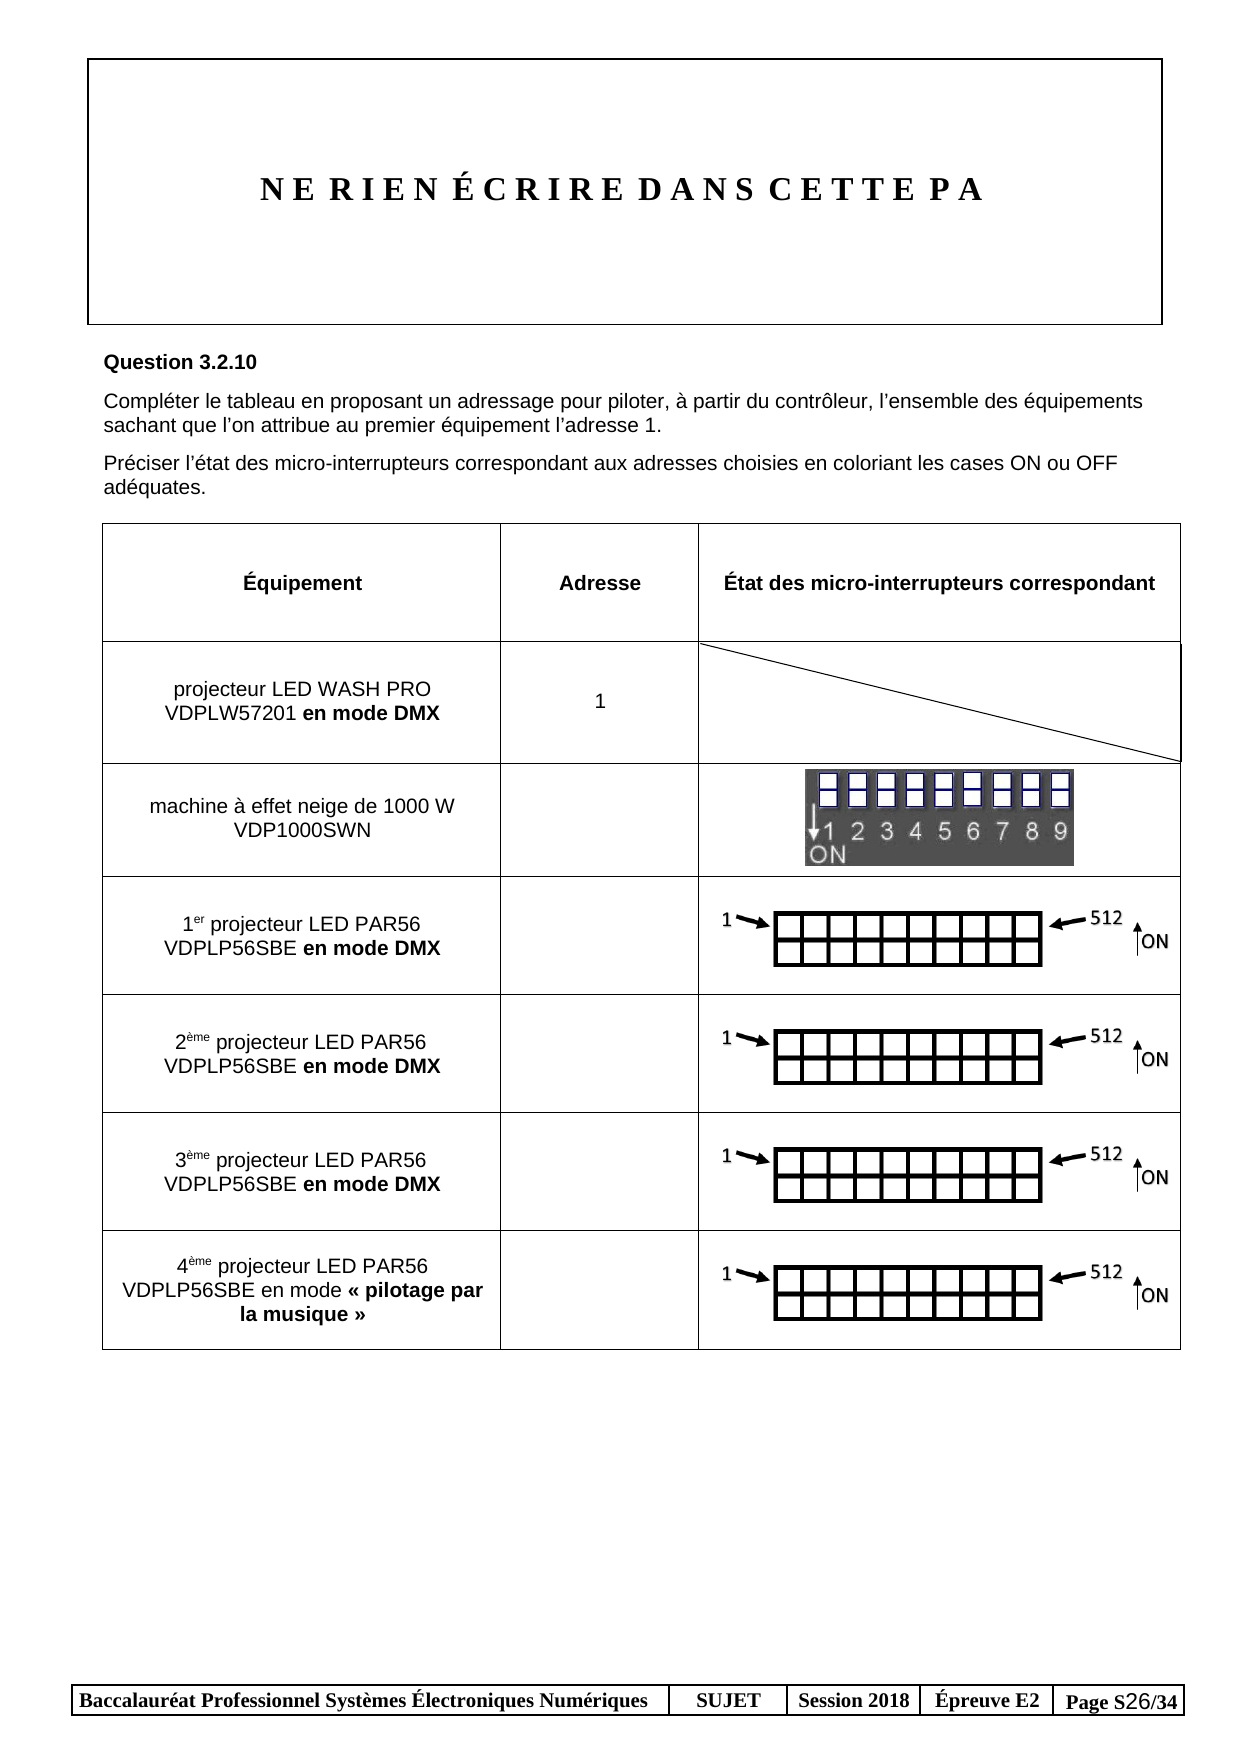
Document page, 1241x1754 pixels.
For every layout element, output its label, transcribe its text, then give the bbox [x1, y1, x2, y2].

picture [722, 909, 1169, 967]
table_cell [501, 1113, 698, 1230]
table_cell [699, 642, 1180, 763]
picture [722, 1263, 1169, 1321]
table_header Adresse [501, 524, 698, 641]
text Préciser l’état des micro-interrupteurs correspondant aux adresses choisies en coloriant les cases ON ou OFF adéquates. [103, 451, 1205, 498]
table_cell [501, 764, 698, 876]
picture [722, 1145, 1169, 1203]
table_cell [699, 877, 1180, 994]
table_cell [501, 877, 698, 994]
picture [805, 769, 1074, 866]
table_cell machine à effet neige de 1000 W VDP1000SWN [103, 764, 500, 876]
subtitle Question 3.2.10 [103, 350, 1205, 374]
table_cell [699, 764, 1180, 876]
table_cell 1er projecteur LED PAR56 VDPLP56SBE en mode DMX [103, 877, 500, 994]
table_cell 1 [501, 642, 698, 763]
table_cell 2ème projecteur LED PAR56 VDPLP56SBE en mode DMX [103, 995, 500, 1112]
table_cell [699, 1113, 1180, 1230]
picture [722, 1027, 1169, 1085]
table_cell [699, 995, 1180, 1112]
table_header État des micro-interrupteurs correspondant [699, 524, 1180, 641]
table_cell [501, 995, 698, 1112]
table_cell 3ème projecteur LED PAR56 VDPLP56SBE en mode DMX [103, 1113, 500, 1230]
table_cell [501, 1231, 698, 1348]
text Compléter le tableau en proposant un adressage pour piloter, à partir du contrôleur, l’ensemble des équipements sachant que l’on attribue au premier équipement l’adresse 1. [103, 388, 1205, 436]
table_cell 4ème projecteur LED PAR56 VDPLP56SBE en mode « pilotage par la musique » [103, 1231, 500, 1348]
table_cell [699, 1231, 1180, 1348]
table_cell projecteur LED WASH PRO VDPLW57201 en mode DMX [103, 642, 500, 763]
table_header Équipement [103, 524, 500, 641]
